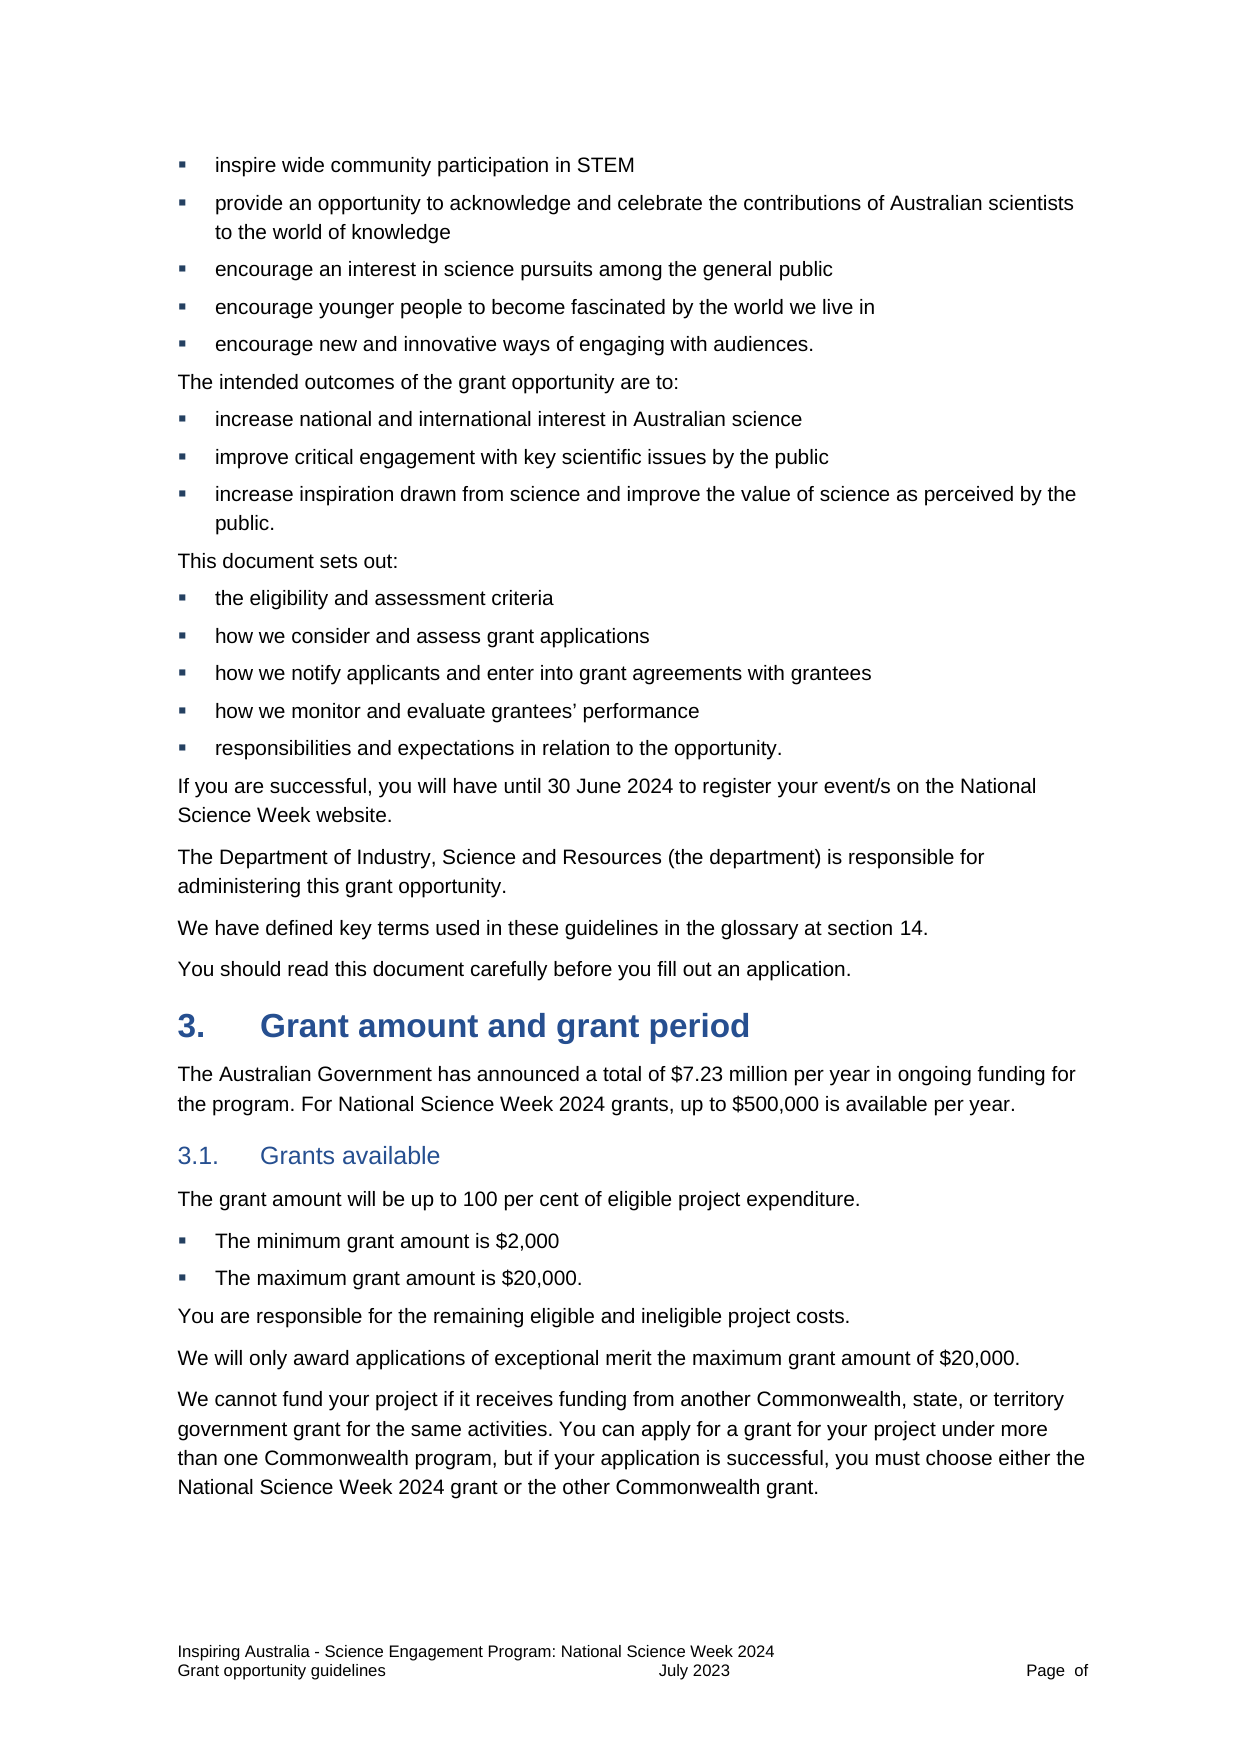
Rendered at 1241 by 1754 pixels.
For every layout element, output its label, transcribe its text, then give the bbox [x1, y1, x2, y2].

text The intended outcomes of the grant opportunity are to: [177, 364, 1092, 393]
list increase inspiration drawn from science and improve the value of science as perceived by the public. [177, 477, 1092, 535]
list how we monitor and evaluate grantees’ performance [177, 693, 1092, 723]
list responsibilities and expectations in relation to the opportunity. [177, 731, 1092, 760]
list inspire wide community participation in STEM [177, 148, 1092, 177]
text If you are successful, you will have until 30 June 2024 to register your event/s on the National Science Week website. [177, 768, 1092, 827]
text We have defined key terms used in these guidelines in the glossary at section 14. [177, 910, 1092, 939]
list The minimum grant amount is $2,000 [177, 1224, 1092, 1253]
list increase national and international interest in Australian science [177, 402, 1092, 431]
list how we consider and assess grant applications [177, 618, 1092, 648]
list the eligibility and assessment criteria [177, 581, 1092, 610]
list improve critical engagement with key scientific issues by the public [177, 439, 1092, 468]
list The maximum grant amount is $20,000. [177, 1261, 1092, 1290]
text We will only award applications of exceptional merit the maximum grant amount of $20,000. [177, 1340, 1092, 1369]
subtitle Grant amount and grant period [177, 1006, 1092, 1044]
text The grant amount will be up to 100 per cent of eligible project expenditure. [177, 1182, 1092, 1211]
text The Department of Industry, Science and Resources (the department) is responsible for administering this grant opportunity. [177, 839, 1092, 898]
text The Australian Government has announced a total of $7.23 million per year in ongoing funding for the program. For National Science Week 2024 grants, up to $500,000 is available per year. [177, 1057, 1092, 1115]
list how we notify applicants and enter into grant agreements with grantees [177, 656, 1092, 685]
list encourage younger people to become fascinated by the world we live in [177, 289, 1092, 318]
list provide an opportunity to acknowledge and celebrate the contributions of Australian scientists to the world of knowledge [177, 185, 1092, 243]
text This document sets out: [177, 543, 1092, 573]
list encourage new and innovative ways of engaging with audiences. [177, 327, 1092, 356]
subtitle Grants available [177, 1140, 1092, 1169]
text You are responsible for the remaining eligible and ineligible project costs. [177, 1299, 1092, 1328]
list encourage an interest in science pursuits among the general public [177, 252, 1092, 281]
text We cannot fund your project if it receives funding from another Commonwealth, state, or territory government grant for the same activities. You can apply for a grant for your project under more than one Commonwealth program, but if your application is successful, you must choose either the National Science Week 2024 grant or the other Commonwealth grant. [177, 1382, 1092, 1499]
text You should read this document carefully before you fill out an application. [177, 952, 1092, 981]
